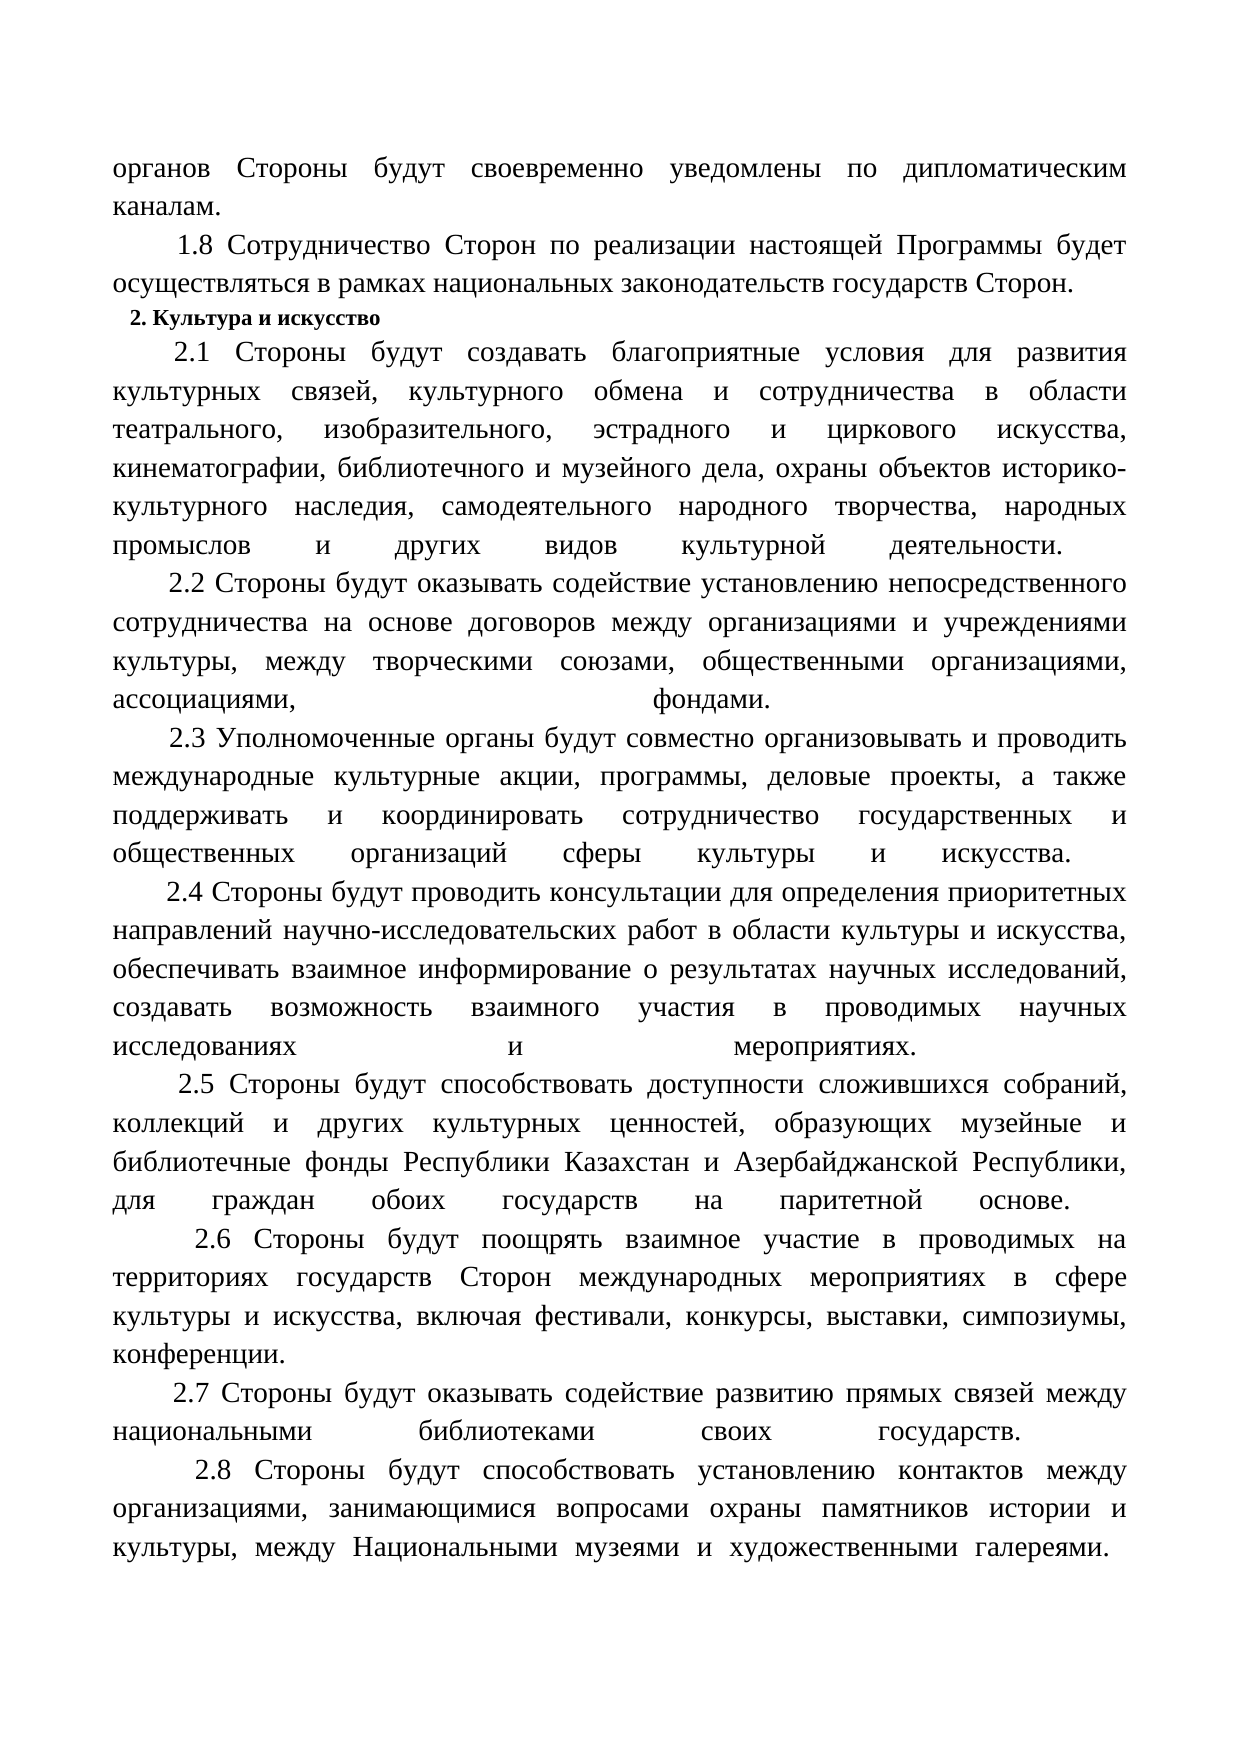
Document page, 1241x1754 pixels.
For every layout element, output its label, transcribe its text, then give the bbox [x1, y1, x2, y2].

text 2. Культура и искусство [112, 304, 1128, 331]
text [112, 150, 1128, 299]
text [112, 334, 1128, 1563]
